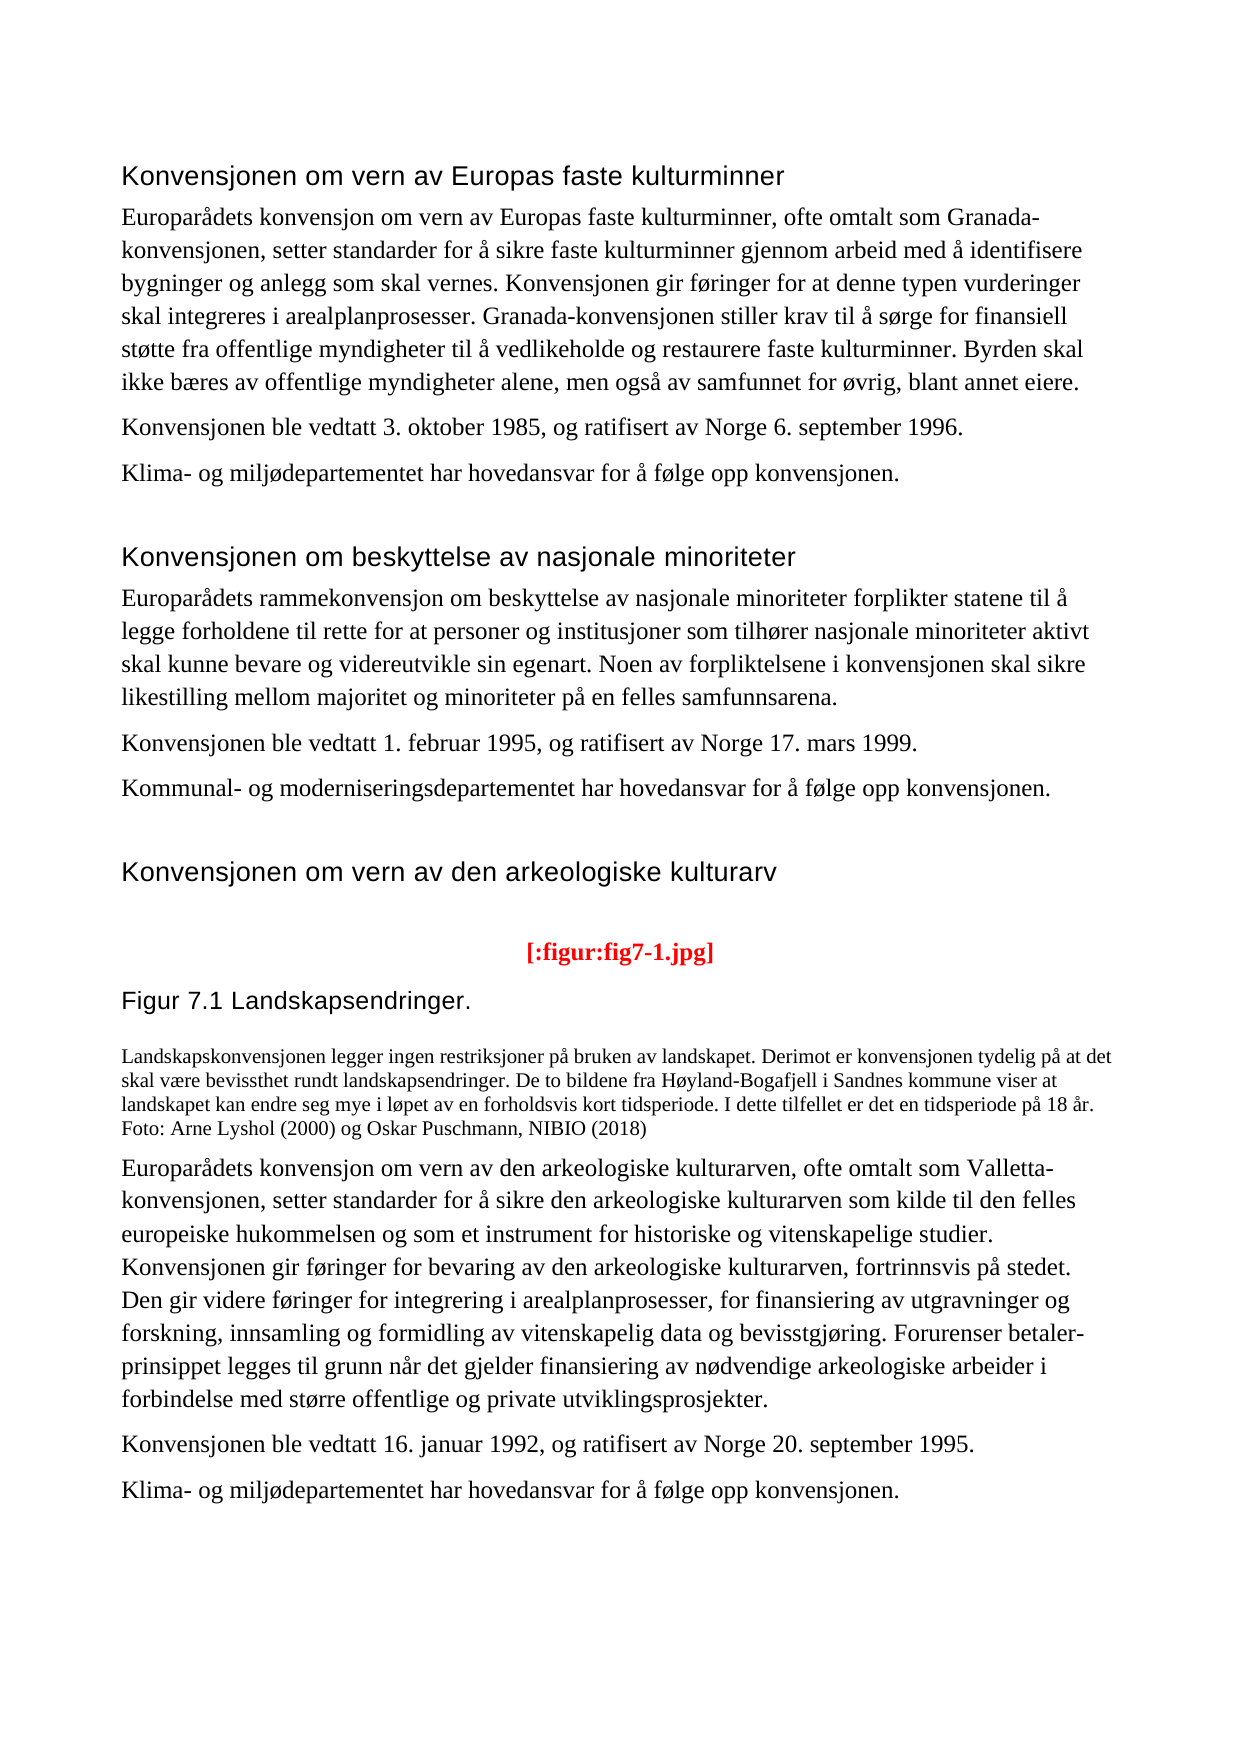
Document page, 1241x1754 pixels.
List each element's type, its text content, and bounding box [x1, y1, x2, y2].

text Europarådets konvensjon om vern av Europas faste kulturminner, ofte omtalt som Granada-konvensjonen, setter standarder for å sikre faste kulturminner gjennom arbeid med å identifisere bygninger og anlegg som skal vernes. Konvensjonen gir føringer for at denne typen vurderinger skal integreres i arealplanprosesser. Granada-konvensjonen stiller krav til å sørge for finansiell støtte fra offentlige myndigheter til å vedlikeholde og restaurere faste kulturminner. Byrden skal ikke bæres av offentlige myndigheter alene, men også av samfunnet for øvrig, blant annet eiere. [121, 202, 1119, 396]
text Konvensjonen ble vedtatt 16. januar 1992, og ratifisert av Norge 20. september 1995. [121, 1429, 1119, 1458]
text Europarådets konvensjon om vern av den arkeologiske kulturarven, ofte omtalt som Valletta-konvensjonen, setter standarder for å sikre den arkeologiske kulturarven som kilde til den felles europeiske hukommelsen og som et instrument for historiske og vitenskapelige studier. Konvensjonen gir føringer for bevaring av den arkeologiske kulturarven, fortrinnsvis på stedet. Den gir videre føringer for integrering i arealplanprosesser, for finansiering av utgravninger og forskning, innsamling og formidling av vitenskapelig data og bevisstgjøring. Forurenser betaler-prinsippet legges til grunn når det gjelder finansiering av nødvendige arkeologiske arbeider i forbindelse med større offentlige og private utviklingsprosjekter. [121, 1153, 1119, 1412]
text Kommunal- og moderniseringsdepartementet har hovedansvar for å følge opp konvensjonen. [121, 773, 1119, 802]
text [:figur:fig7-1.jpg] [121, 940, 1119, 965]
text Konvensjonen om vern av Europas faste kulturminner [121, 159, 1119, 191]
text Europarådets rammekonvensjon om beskyttelse av nasjonale minoriteter forplikter statene til å legge forholdene til rette for at personer og institusjoner som tilhører nasjonale minoriteter aktivt skal kunne bevare og videreutvikle sin egenart. Noen av forpliktelsene i konvensjonen skal sikre likestilling mellom majoritet og minoriteter på en felles samfunnsarena. [121, 583, 1119, 711]
text Konvensjonen om vern av den arkeologiske kulturarv [121, 856, 1119, 887]
text Klima- og miljødepartementet har hovedansvar for å følge opp konvensjonen. [121, 1475, 1119, 1503]
text Konvensjonen ble vedtatt 3. oktober 1985, og ratifisert av Norge 6. september 1996. [121, 412, 1119, 441]
text Landskapsendringer. [121, 986, 1119, 1014]
text Landskapskonvensjonen legger ingen restriksjoner på bruken av landskapet. Derimot er konvensjonen tydelig på at det skal være bevissthet rundt landskapsendringer. De to bildene fra Høyland-Bogafjell i Sandnes kommune viser at landskapet kan endre seg mye i løpet av en forholdsvis kort tidsperiode. I dette tilfellet er det en tidsperiode på 18 år. [121, 1044, 1119, 1116]
text Konvensjonen ble vedtatt 1. februar 1995, og ratifisert av Norge 17. mars 1999. [121, 728, 1119, 756]
text Foto: Arne Lyshol (2000) og Oskar Puschmann, NIBIO (2018) [121, 1116, 1119, 1140]
text Konvensjonen om beskyttelse av nasjonale minoriteter [121, 541, 1119, 572]
text Klima- og miljødepartementet har hovedansvar for å følge opp konvensjonen. [121, 458, 1119, 487]
